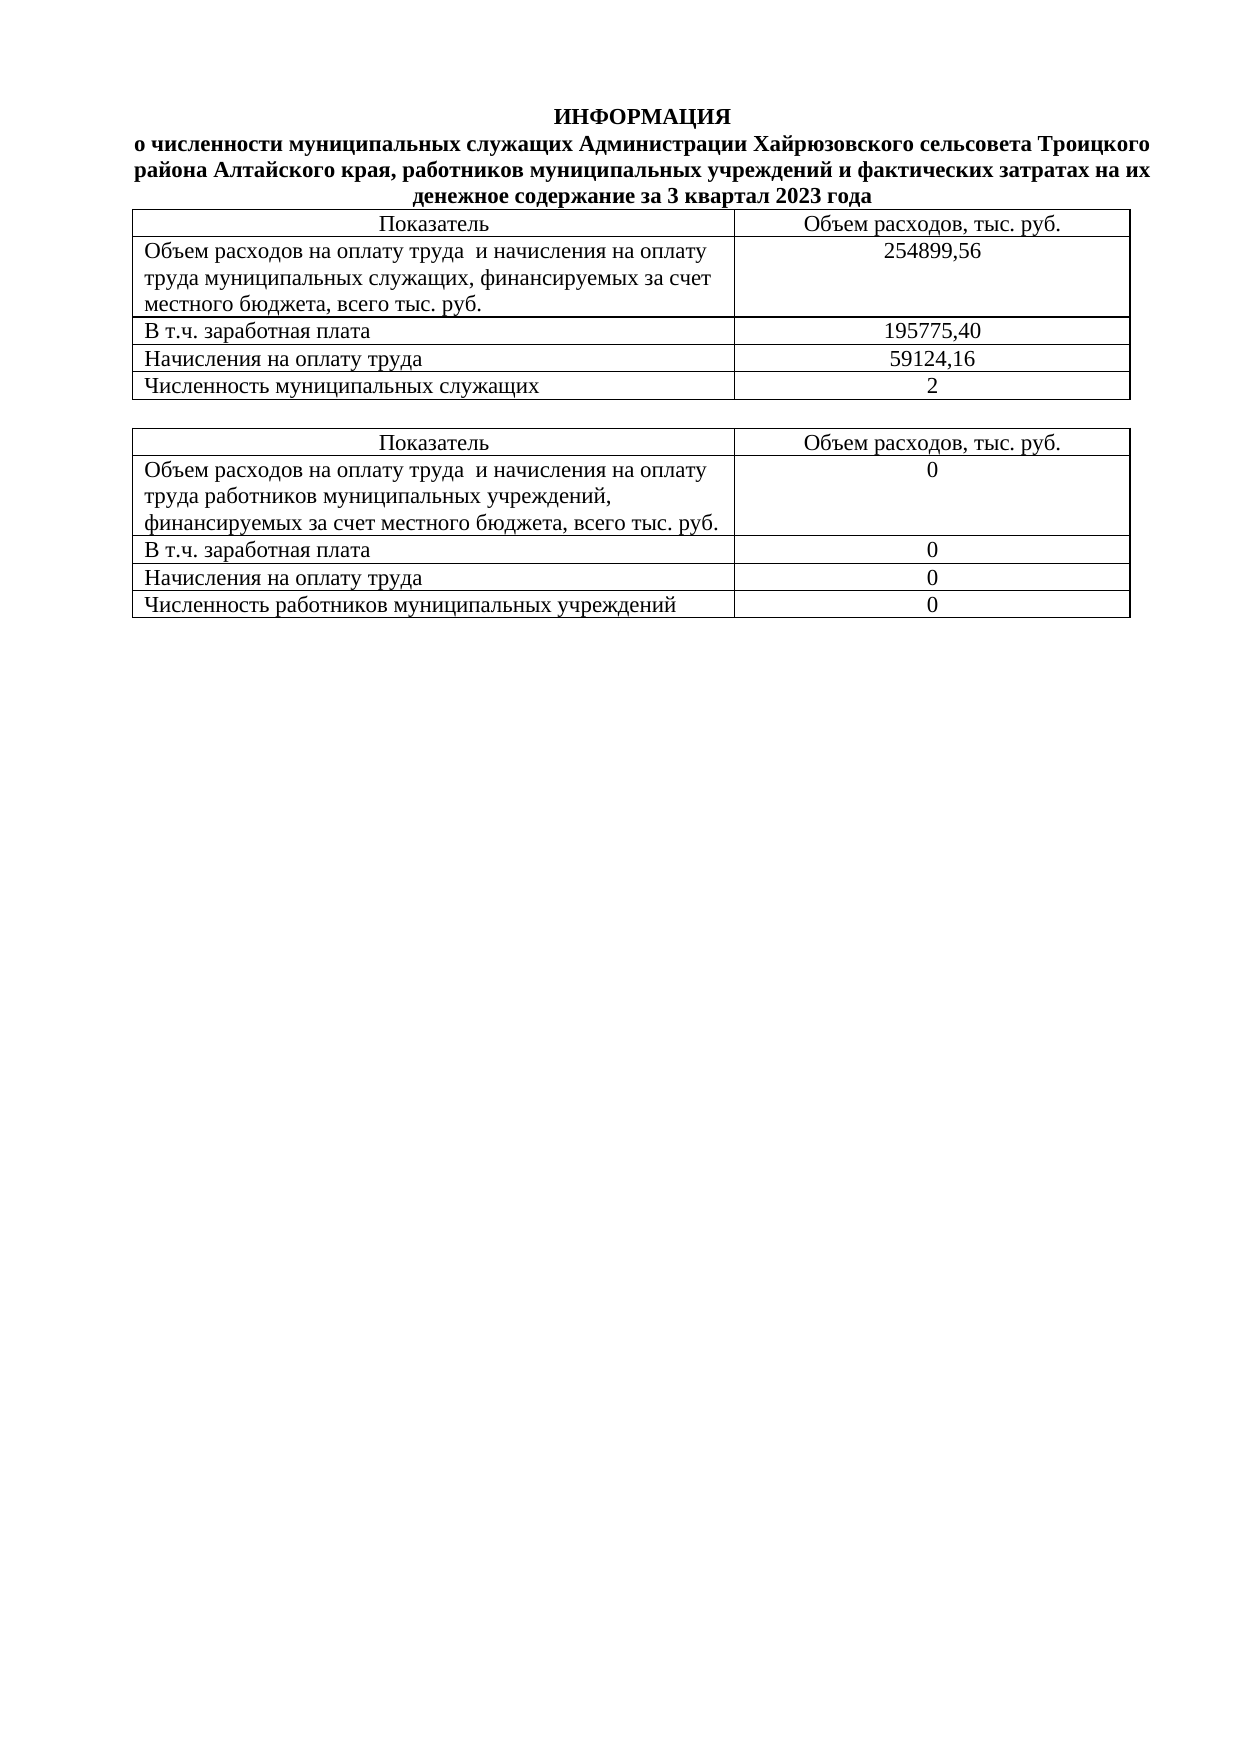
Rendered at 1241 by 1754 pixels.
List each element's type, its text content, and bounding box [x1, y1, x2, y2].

table_cell 2 [735, 372, 1129, 398]
table_header Показатель [133, 210, 734, 236]
text ИНФОРМАЦИЯ [133, 103, 1152, 130]
table_cell В т.ч. заработная плата [133, 536, 734, 562]
table_cell Объем расходов на оплату труда и начисления на оплату труда муниципальных служащих, финансируемых за счет местного бюджета, всего тыс. руб. [133, 237, 734, 316]
table_cell Начисления на оплату труда [133, 564, 734, 590]
table_cell 195775,40 [735, 318, 1129, 344]
table_cell Объем расходов на оплату труда и начисления на оплату труда работников муниципальных учреждений, финансируемых за счет местного бюджета, всего тыс. руб. [133, 456, 734, 535]
table_cell Численность работников муниципальных учреждений [133, 591, 734, 617]
table_cell 254899,56 [735, 237, 1129, 316]
table_cell 0 [735, 591, 1129, 617]
table_cell 59124,16 [735, 345, 1129, 371]
table_cell В т.ч. заработная плата [133, 318, 734, 344]
table_cell 0 [735, 536, 1129, 562]
table_cell Начисления на оплату труда [133, 345, 734, 371]
table_cell 0 [735, 564, 1129, 590]
table_header Объем расходов, тыс. руб. [735, 210, 1129, 236]
table_cell Численность муниципальных служащих [133, 372, 734, 398]
table_header Показатель [133, 429, 734, 455]
table_header Объем расходов, тыс. руб. [735, 429, 1129, 455]
table_cell 0 [735, 456, 1129, 535]
text о численности муниципальных служащих Администрации Хайрюзовского сельсовета Троицкого района Алтайского края, работников муниципальных учреждений и фактических затратах на их денежное содержание за 3 квартал 2023 года [133, 130, 1152, 209]
